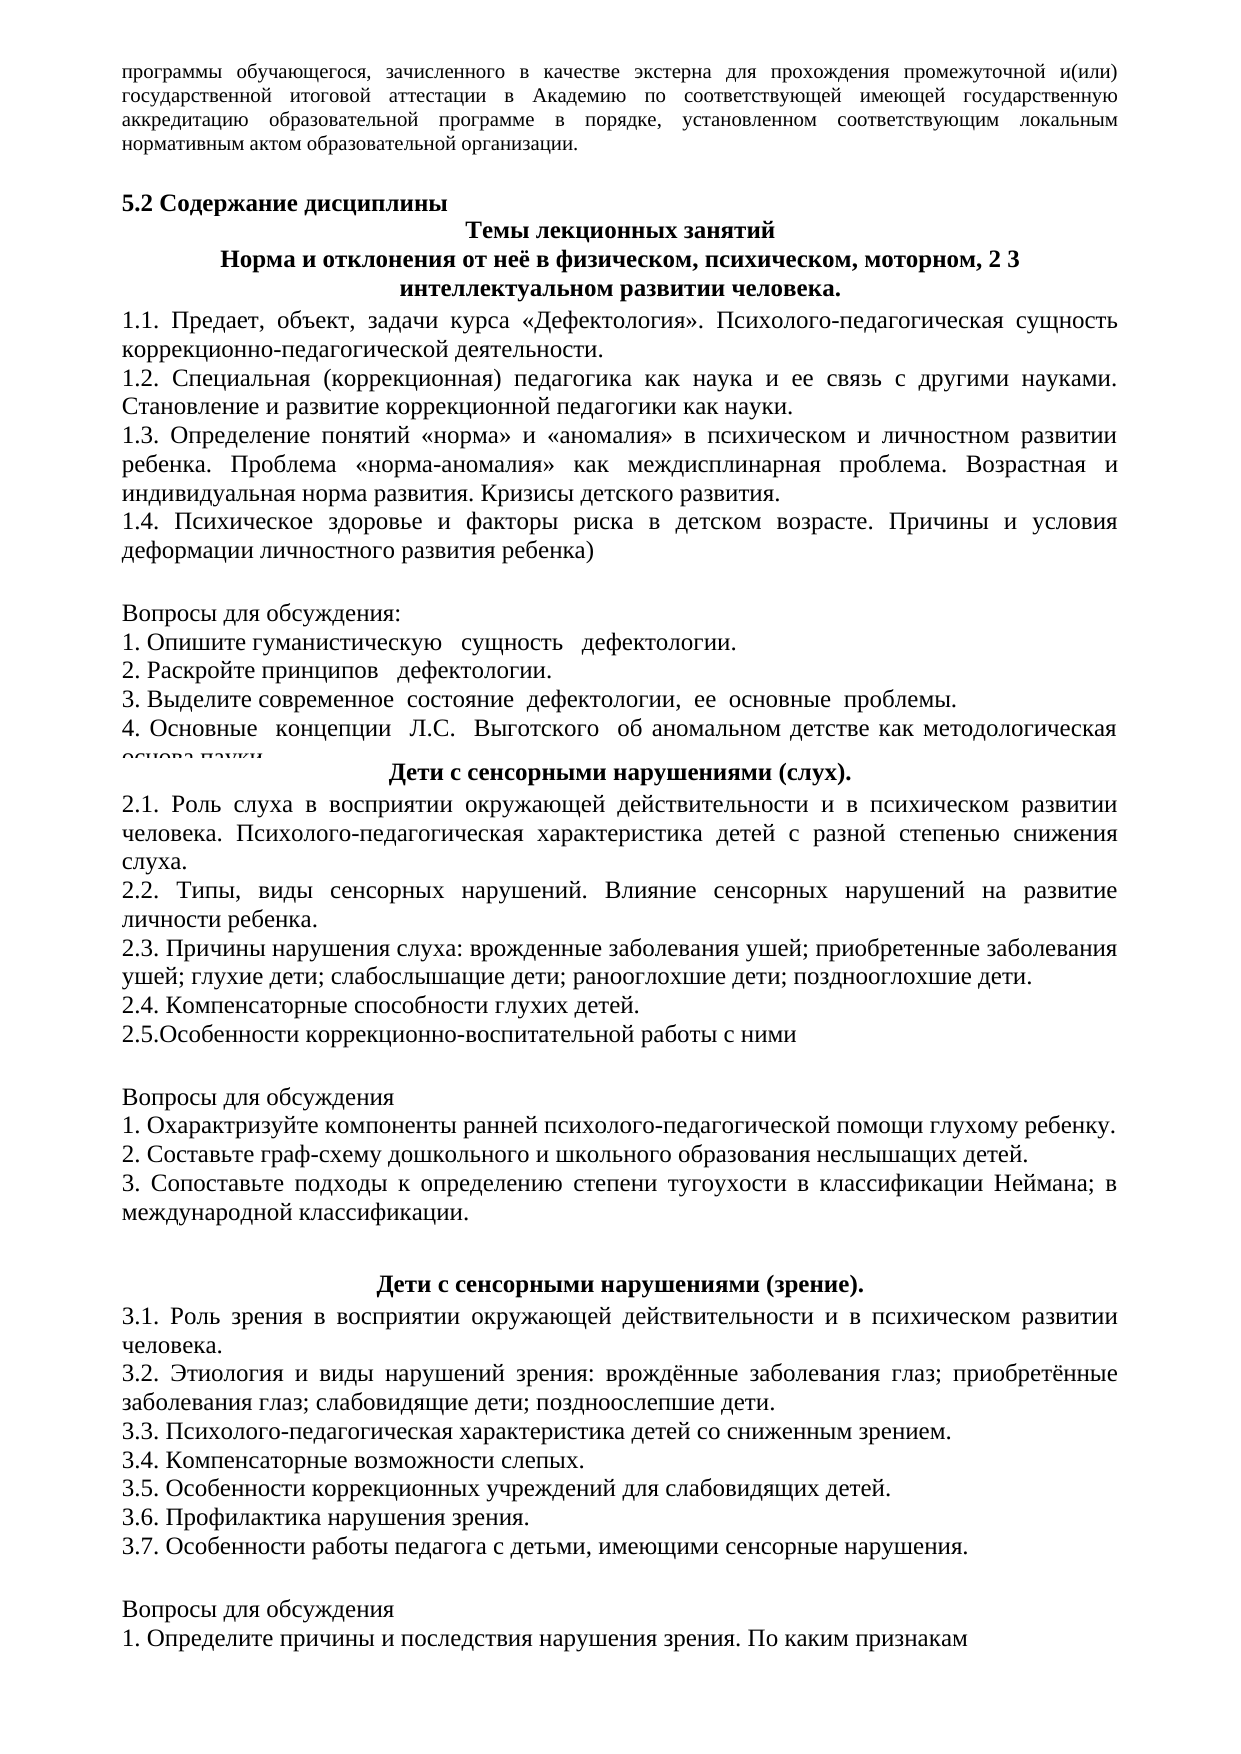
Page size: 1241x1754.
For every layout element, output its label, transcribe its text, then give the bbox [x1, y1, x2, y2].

table_header программы обучающегося, зачисленного в качестве экстерна для прохождения промежуточной и(или) государственной итоговой аттестации в Академию по соответствующей имеющей государственную аккредитацию образовательной программе в порядке, установленном соответствующим локальным нормативным актом образовательной организации. [118, 59, 1122, 154]
table_cell 1.1. Предает, объект, задачи курса «Дефектология». Психолого-педагогическая сущность коррекционно-педагогической деятельности. 1.2. Специальная (коррекционная) педагогика как наука и ее связь с другими науками. Становление и развитие коррекционной педагогики как науки. 1.3. Определение понятий «норма» и «аномалия» в психическом и личностном развитии ребенка. Проблема «норма-аномалия» как междисплинарная проблема. Возрастная и индивидуальная норма развития. Кризисы детского развития. 1.4. Психическое здоровье и факторы риска в детском возрасте. Причины и условия деформации личностного развития ребенка) Вопросы для обсуждения: 1. Опишите гуманистическую сущность дефектологии. 2. Раскройте принципов дефектологии. 3. Выделите современное состояние дефектологии, ее основные проблемы. 4. Основные концепции Л.С. Выготского об аномальном детстве как методологическая основа пауки. [118, 305, 1122, 757]
table_cell Темы лекционных занятий [118, 215, 1122, 244]
table_cell Норма и отклонения от неё в физическом, психическом, моторном, 2 3 интеллектуальном развитии человека. [118, 244, 1122, 305]
table_cell 2.1. Роль слуха в восприятии окружающей действительности и в психическом развитии человека. Психолого-педагогическая характеристика детей с разной степенью снижения слуха. 2.2. Типы, виды сенсорных нарушений. Влияние сенсорных нарушений на развитие личности ребенка. 2.3. Причины нарушения слуха: врожденные заболевания ушей; приобретенные заболевания ушей; глухие дети; слабослышащие дети; ранооглохшие дети; позднооглохшие дети. 2.4. Компенсаторные способности глухих детей. 2.5.Особенности коррекционно-воспитательной работы с ними Вопросы для обсуждения 1. Охарактризуйте компоненты ранней психолого-педагогической помощи глухому ребенку. 2. Составьте граф-схему дошкольного и школьного образования неслышащих детей. 3. Сопоставьте подходы к определению степени тугоухости в классификации Неймана; в международной классификации. [118, 789, 1122, 1269]
table_cell Дети с сенсорными нарушениями (зрение). [118, 1269, 1122, 1301]
table_cell 5.2 Содержание дисциплины [118, 155, 1122, 215]
table_cell Дети с сенсорными нарушениями (слух). [118, 757, 1122, 789]
table_cell 3.1. Роль зрения в восприятии окружающей действительности и в психическом развитии человека. 3.2. Этиология и виды нарушений зрения: врождённые заболевания глаз; приобретённые заболевания глаз; слабовидящие дети; поздноослепшие дети. 3.3. Психолого-педагогическая характеристика детей со сниженным зрением. 3.4. Компенсаторные возможности слепых. 3.5. Особенности коррекционных учреждений для слабовидящих детей. 3.6. Профилактика нарушения зрения. 3.7. Особенности работы педагога с детьми, имеющими сенсорные нарушения. Вопросы для обсуждения 1. Определите причины и последствия нарушения зрения. По каким признакам [118, 1301, 1122, 1662]
